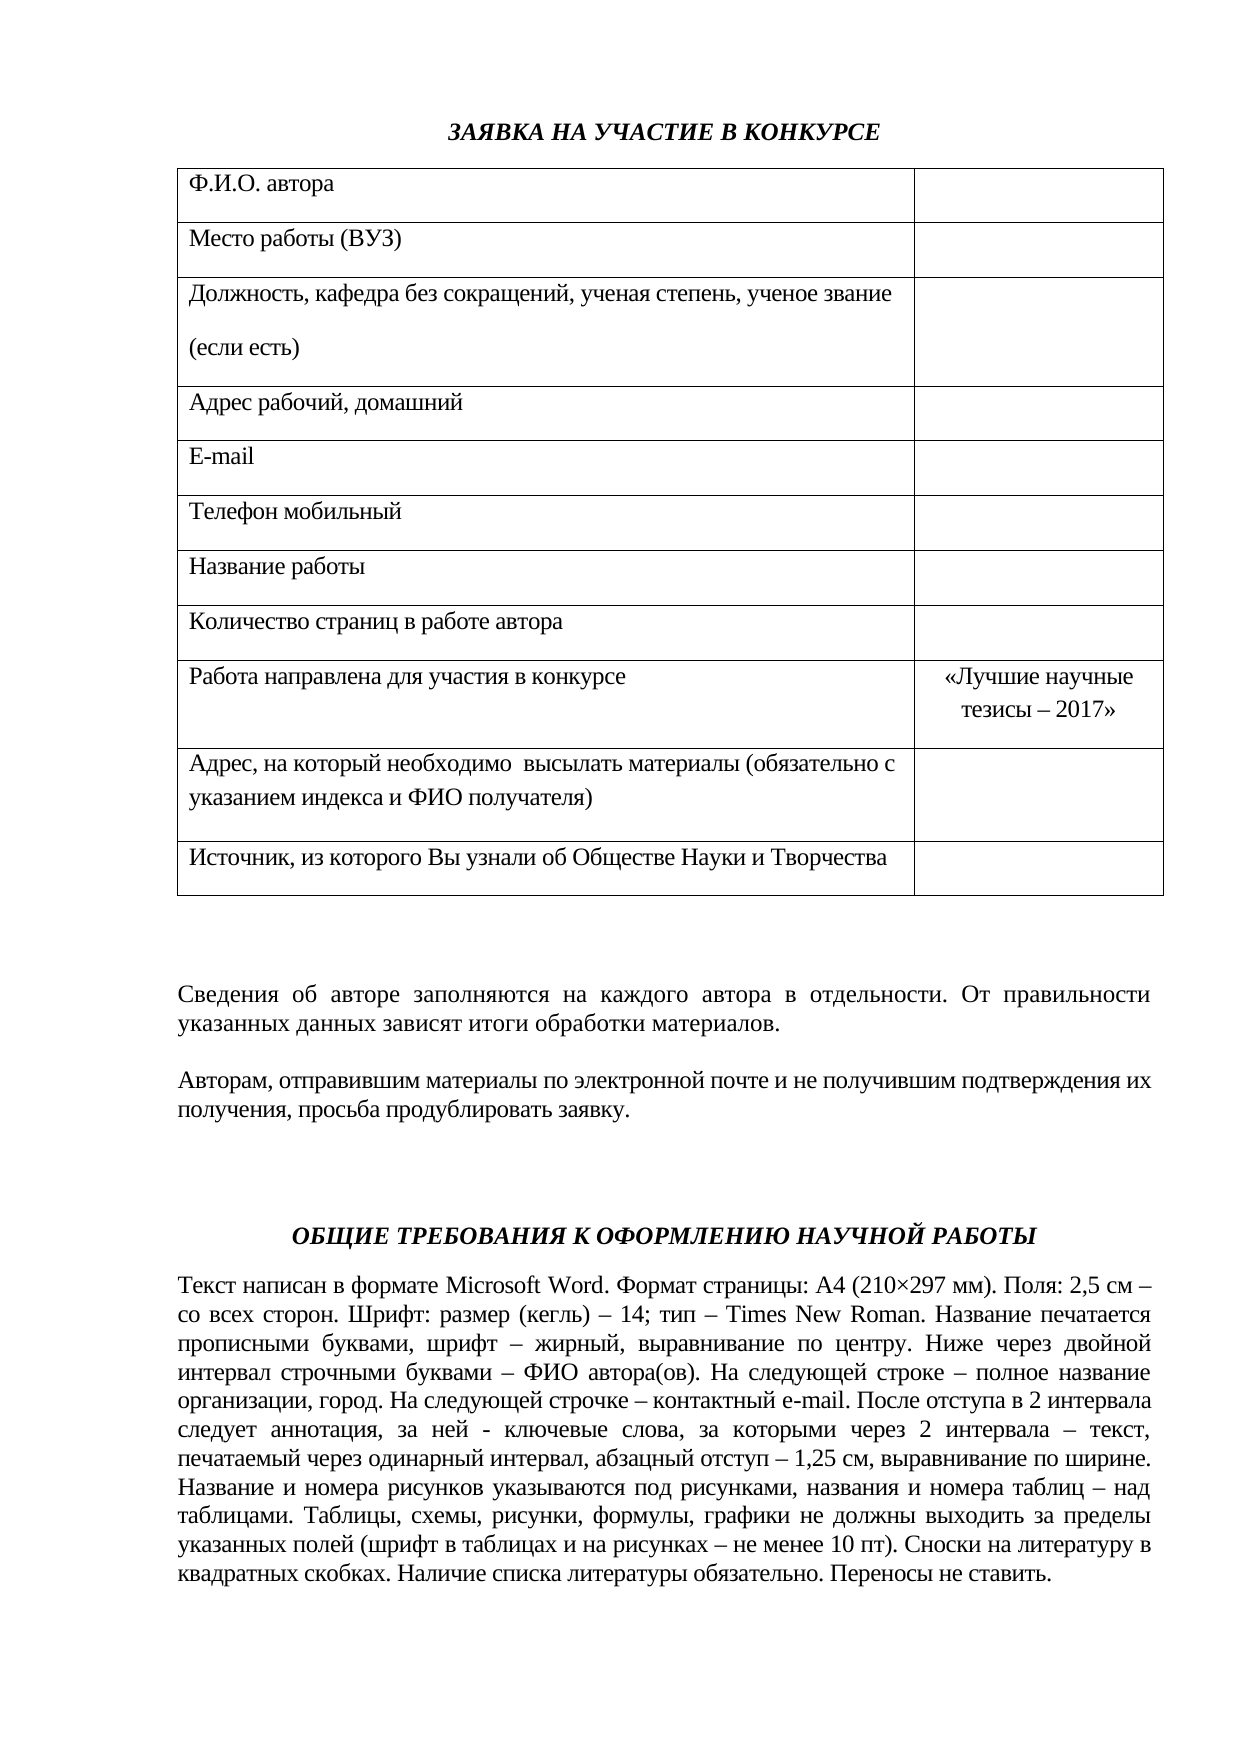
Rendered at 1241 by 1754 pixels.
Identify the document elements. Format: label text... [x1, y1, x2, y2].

text Авторам, отправившим материалы по электронной почте и не получившим подтверждения их получения, просьба продублировать заявку. [177, 1065, 1152, 1123]
table_cell [915, 441, 1163, 495]
text ЗАЯВКА НА УЧАСТИЕ В КОНКУРСЕ [177, 118, 1152, 147]
table_cell [915, 278, 1163, 386]
table_cell [915, 496, 1163, 550]
table_cell Работа направлена для участия в конкурсе [178, 661, 914, 747]
table_cell [915, 223, 1163, 277]
text Сведения об авторе заполняются на каждого автора в отдельности. От правильности указанных данных зависят итоги обработки материалов. [177, 979, 1152, 1037]
table_cell [915, 749, 1163, 841]
table_cell Количество страниц в работе автора [178, 606, 914, 660]
table_cell [915, 551, 1163, 605]
table_cell E-mail [178, 441, 914, 495]
table_cell «Лучшие научные тезисы – 2017» [915, 661, 1163, 747]
text ОБЩИЕ ТРЕБОВАНИЯ К ОФОРМЛЕНИЮ НАУЧНОЙ РАБОТЫ [177, 1221, 1152, 1250]
table_cell Место работы (ВУЗ) [178, 223, 914, 277]
table_cell [915, 842, 1163, 895]
table_cell Название работы [178, 551, 914, 605]
text Текст написан в формате Microsoft Word. Формат страницы: А4 (210×297 мм). Поля: – со всех сторон. Шрифт: размер (кегль) – 14; тип – Times New Roman. Название печатается прописными буквами, шрифт – жирный, выравнивание по центру. Ниже через двойной интервал строчными буквами – ФИО автора(ов). На следующей строке – полное название организации, город. На следующей строчке – контактный e-mail. После отступа в 2 интервала следует аннотация, за ней - ключевые слова, за которыми через 2 интервала – текст, печатаемый через одинарный интервал, абзацный отступ – , выравнивание по ширине. Название и номера рисунков указываются под рисунками, названия и номера таблиц – над таблицами. Таблицы, схемы, рисунки, формулы, графики не должны выходить за пределы указанных полей (шрифт в таблицах и на рисунках – не менее 10 пт). Сноски на литературу в квадратных скобках. Наличие списка литературы обязательно. Переносы не ставить. [177, 1271, 1152, 1587]
table_cell Должность, кафедра без сокращений, ученая степень, ученое звание (если есть) [178, 278, 914, 386]
table_cell [915, 387, 1163, 440]
table_cell Источник, из которого Вы узнали об Обществе Науки и Творчества [178, 842, 914, 895]
table_cell Адрес, на который необходимо высылать материалы (обязательно с указанием индекса и ФИО получателя) [178, 749, 914, 841]
table_header Ф.И.О. автора [178, 169, 914, 222]
table_header [915, 169, 1163, 222]
table_cell Адрес рабочий, домашний [178, 387, 914, 440]
table_cell [915, 606, 1163, 660]
table_cell Телефон мобильный [178, 496, 914, 550]
